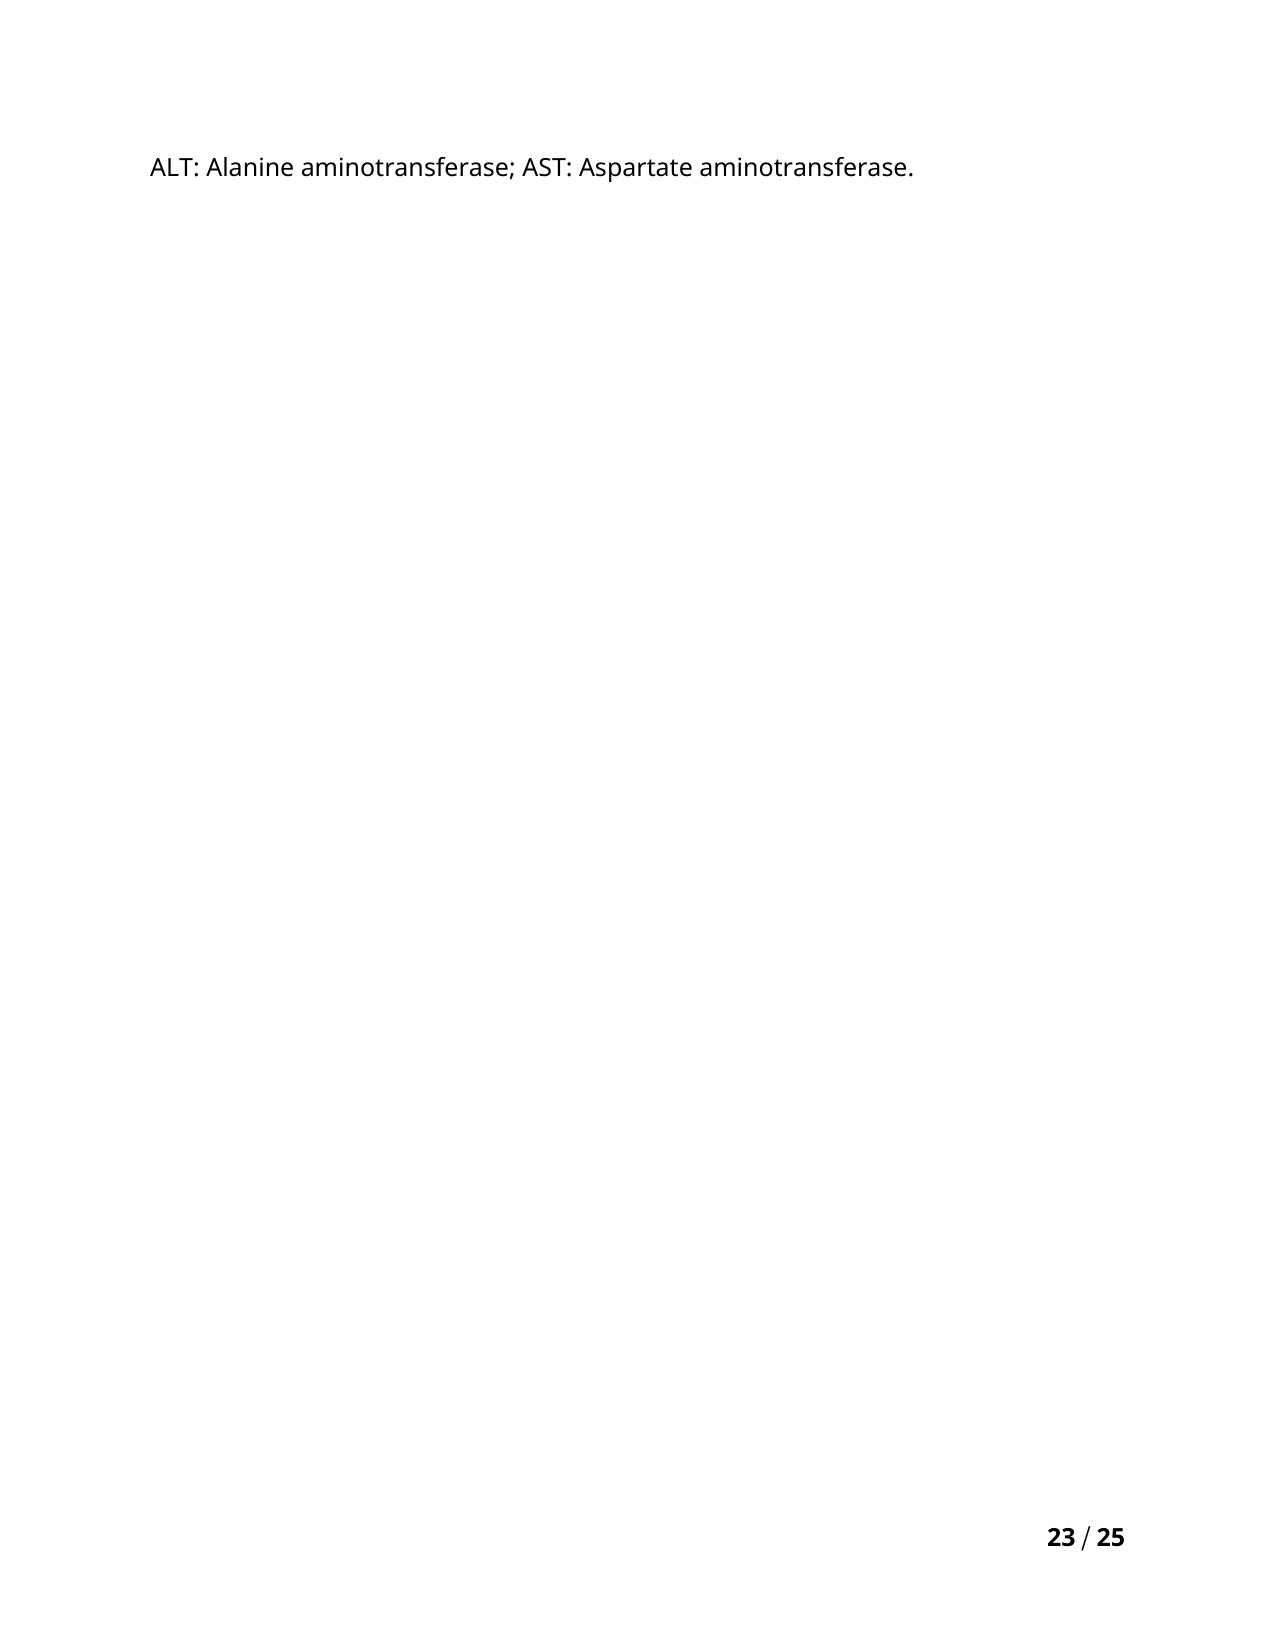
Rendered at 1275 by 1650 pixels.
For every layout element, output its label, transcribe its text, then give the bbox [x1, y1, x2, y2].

text ALT: Alanine aminotransferase; AST: Aspartate aminotransferase. [150, 150, 1125, 184]
